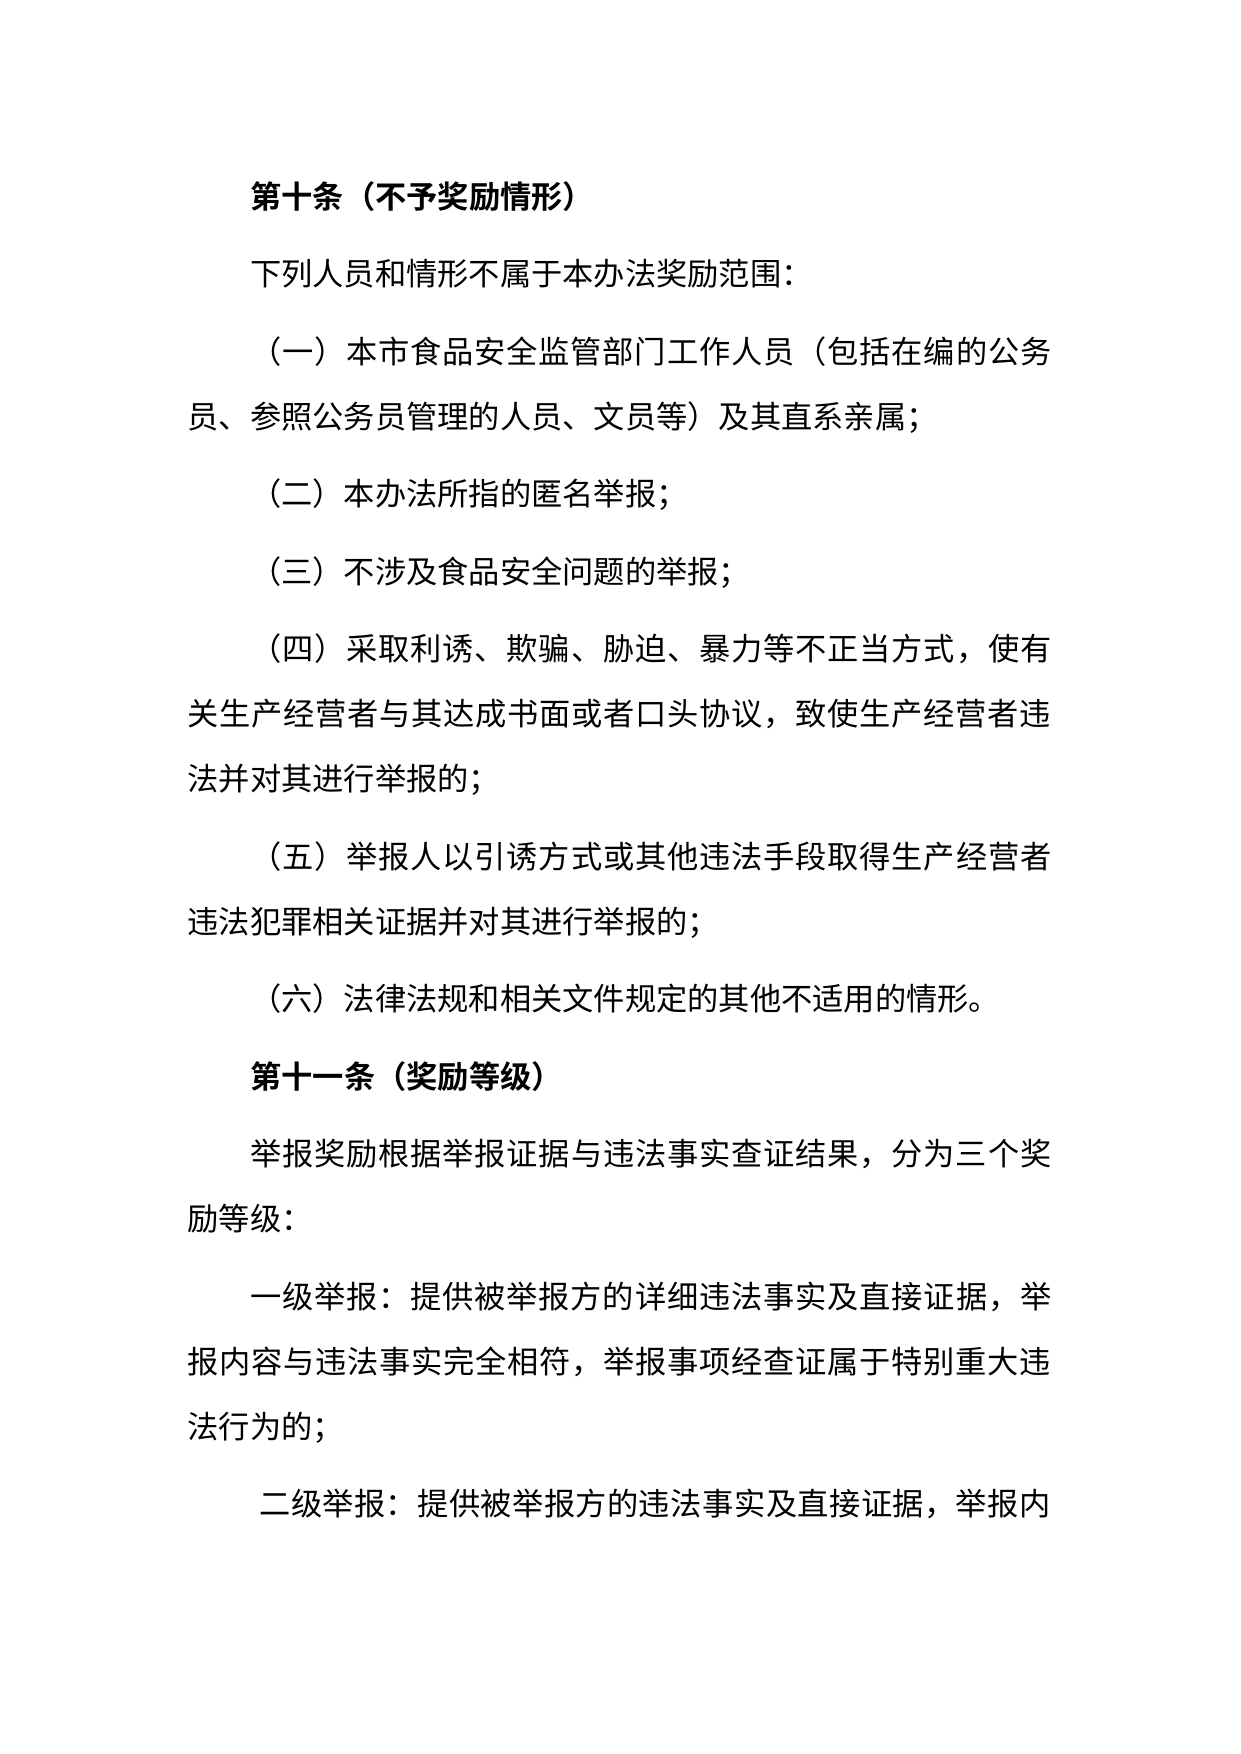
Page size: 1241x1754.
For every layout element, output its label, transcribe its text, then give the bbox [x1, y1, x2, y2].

text （一）本市食品安全监管部门工作人员（包括在编的公务员、参照公务员管理的人员、文员等）及其直系亲属； [187, 317, 1053, 447]
text 一级举报：提供被举报方的详细违法事实及直接证据，举报内容与违法事实完全相符，举报事项经查证属于特别重大违法行为的； [187, 1262, 1053, 1457]
text 举报奖励根据举报证据与违法事实查证结果，分为三个奖励等级： [187, 1119, 1053, 1249]
text 第十一条（奖励等级） [187, 1042, 1053, 1107]
text （六）法律法规和相关文件规定的其他不适用的情形。 [187, 964, 1053, 1029]
text （三）不涉及食品安全问题的举报； [187, 537, 1053, 602]
text 下列人员和情形不属于本办法奖励范围： [187, 239, 1053, 304]
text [187, 1469, 1053, 1534]
text （二）本办法所指的匿名举报； [187, 459, 1053, 524]
text 第十条（不予奖励情形） [187, 162, 1053, 227]
text （五）举报人以引诱方式或其他违法手段取得生产经营者违法犯罪相关证据并对其进行举报的； [187, 822, 1053, 952]
text （四）采取利诱、欺骗、胁迫、暴力等不正当方式，使有关生产经营者与其达成书面或者口头协议，致使生产经营者违法并对其进行举报的； [187, 614, 1053, 809]
